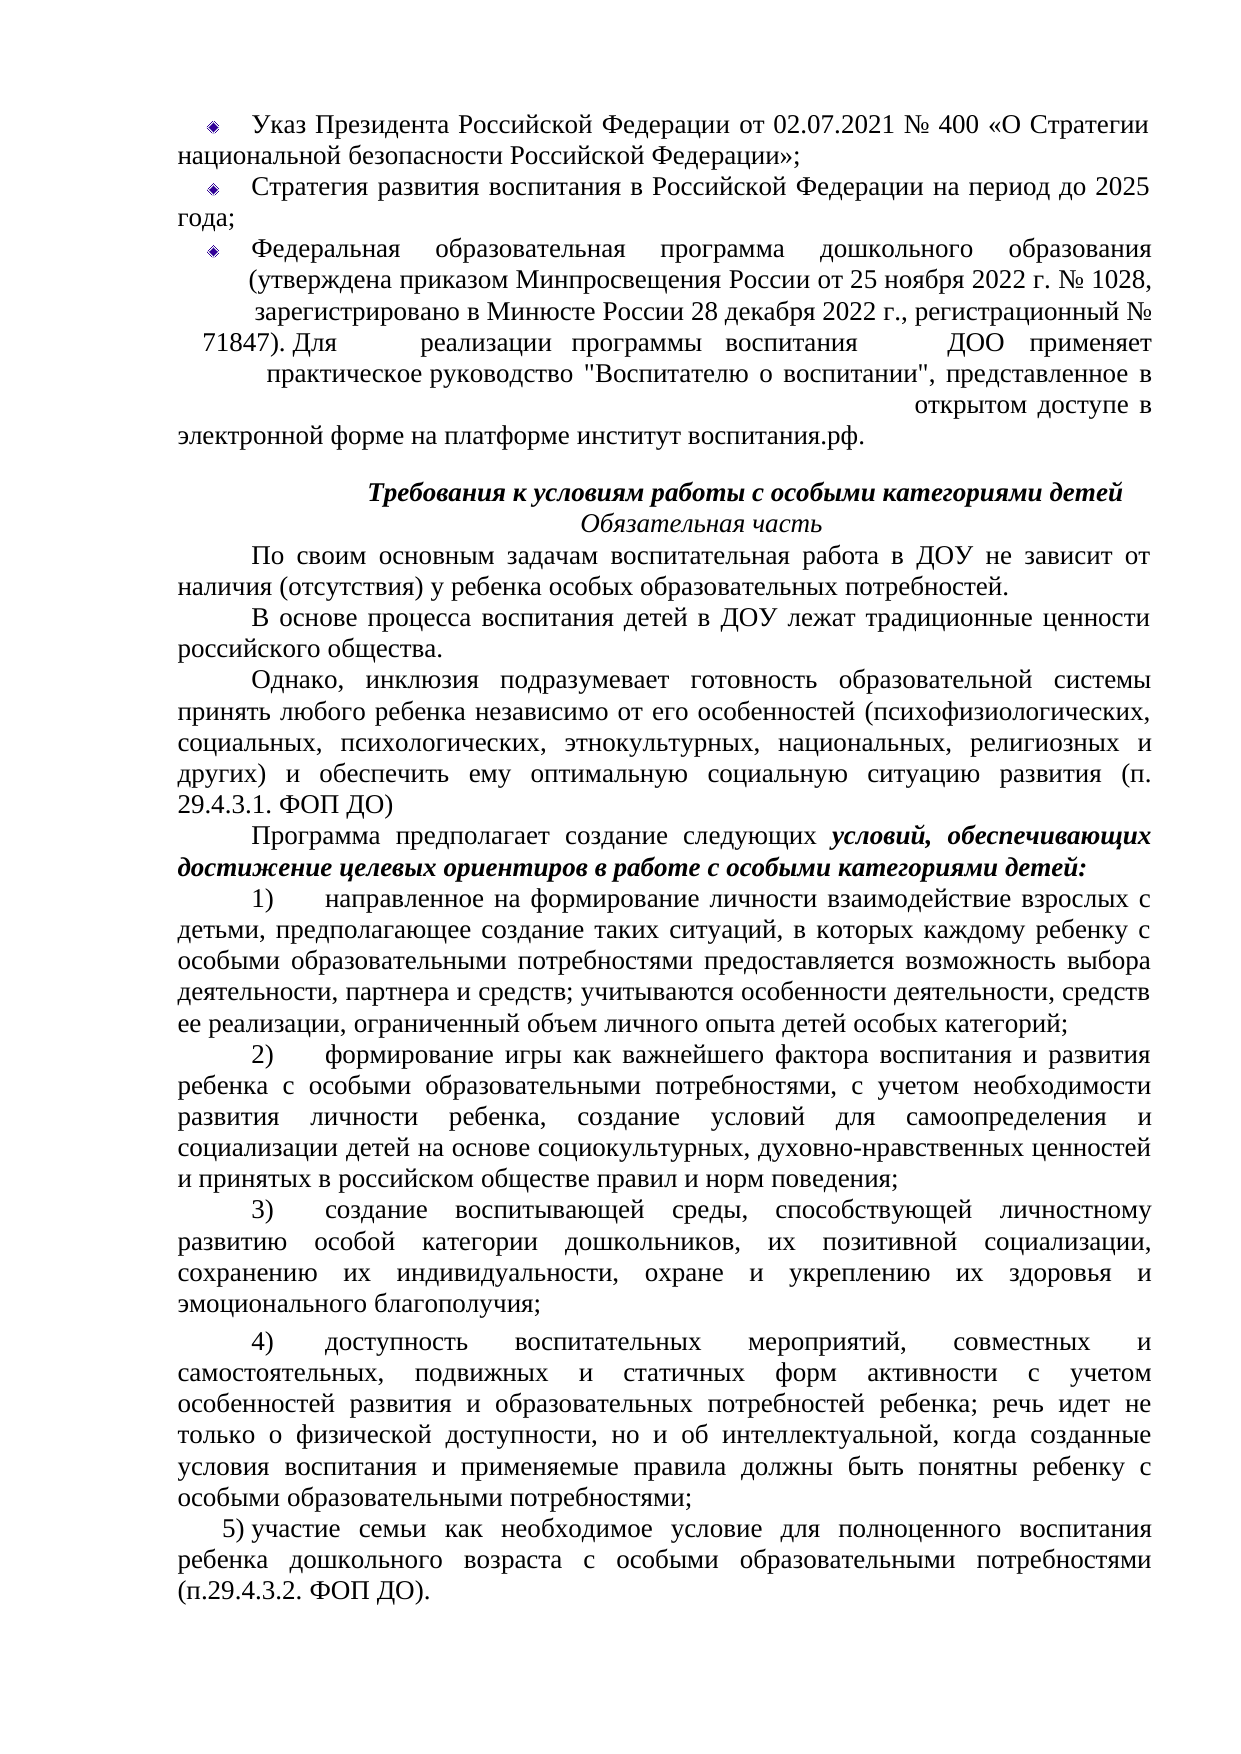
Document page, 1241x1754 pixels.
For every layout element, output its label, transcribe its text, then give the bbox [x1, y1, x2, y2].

picture [206, 183, 220, 196]
text (утверждена приказом Минпросвещения России от 25 ноября 2022 г. № 1028, зарегистрировано в Минюсте России 28 декабря 2022 г., регистрационный № 71847). Для реализации программы воспитания ДОО применяет практическое руководство "Воспитателю о воспитании", представленное в открытом доступе в [177, 263, 1152, 419]
list доступность воспитательных мероприятий, совместных и самостоятельных, подвижных и статичных форм активности с учетом особенностей развития и образовательных потребностей ребенка; речь идет не только о физической доступности, но и об интеллектуальной, когда созданные условия воспитания и применяемые правила должны быть понятны ребенку с особыми образовательными потребностями; [177, 1325, 1152, 1512]
text В основе процесса воспитания детей в ДОУ лежат традиционные ценности российского общества. [177, 601, 1152, 664]
list участие семьи как необходимое условие для полноценного воспитания ребенка дошкольного возраста с особыми образовательными потребностями (п.29.4.3.2. ФОП ДО). [177, 1512, 1152, 1606]
list создание воспитывающей среды, способствующей личностному развитию особой категории дошкольников, их позитивной социализации, сохранению их индивидуальности, охране и укреплению их здоровья и эмоционального благополучия; [177, 1193, 1152, 1318]
text электронной форме на платформе институт воспитания.рф. [177, 419, 1221, 450]
text Требования к условиям работы с особыми категориями детей [367, 477, 1221, 508]
text Стратегия развития воспитания в Российской Федерации на период до 2025 [251, 171, 1221, 202]
text По своим основным задачам воспитательная работа в ДОУ не зависит от наличия (отсутствия) у ребенка особых образовательных потребностей. [177, 539, 1152, 601]
text года; [177, 202, 1221, 232]
text Однако, инклюзия подразумевает готовность образовательной системы принять любого ребенка независимо от его особенностей (психофизиологических, социальных, психологических, этнокультурных, национальных, религиозных и других) и обеспечить ему оптимальную социальную ситуацию развития (п. 29.4.3.1. ФОП ДО) [177, 664, 1152, 819]
text Обязательная часть [235, 508, 1167, 539]
text Федеральная образовательная программа дошкольного образования [251, 232, 1221, 263]
picture [206, 245, 220, 258]
list направленное на формирование личности взаимодействие взрослых с детьми, предполагающее создание таких ситуаций, в которых каждому ребенку с особыми образовательными потребностями предоставляется возможность выбора деятельности, партнера и средств; учитываются особенности деятельности, средств ее реализации, ограниченный объем личного опыта детей особых категорий; [177, 882, 1152, 1038]
list формирование игры как важнейшего фактора воспитания и развития ребенка с особыми образовательными потребностями, с учетом необходимости развития личности ребенка, создание условий для самоопределения и социализации детей на основе социокультурных, духовно-нравственных ценностей и принятых в российском обществе правил и норм поведения; [177, 1038, 1152, 1193]
text Указ Президента Российской Федерации от 02.07.2021 № 400 «О Стратегии национальной безопасности Российской Федерации»; [177, 108, 1152, 171]
text Программа предполагает создание следующих условий, обеспечивающих достижение целевых ориентиров в работе с особыми категориями детей: [177, 819, 1152, 882]
